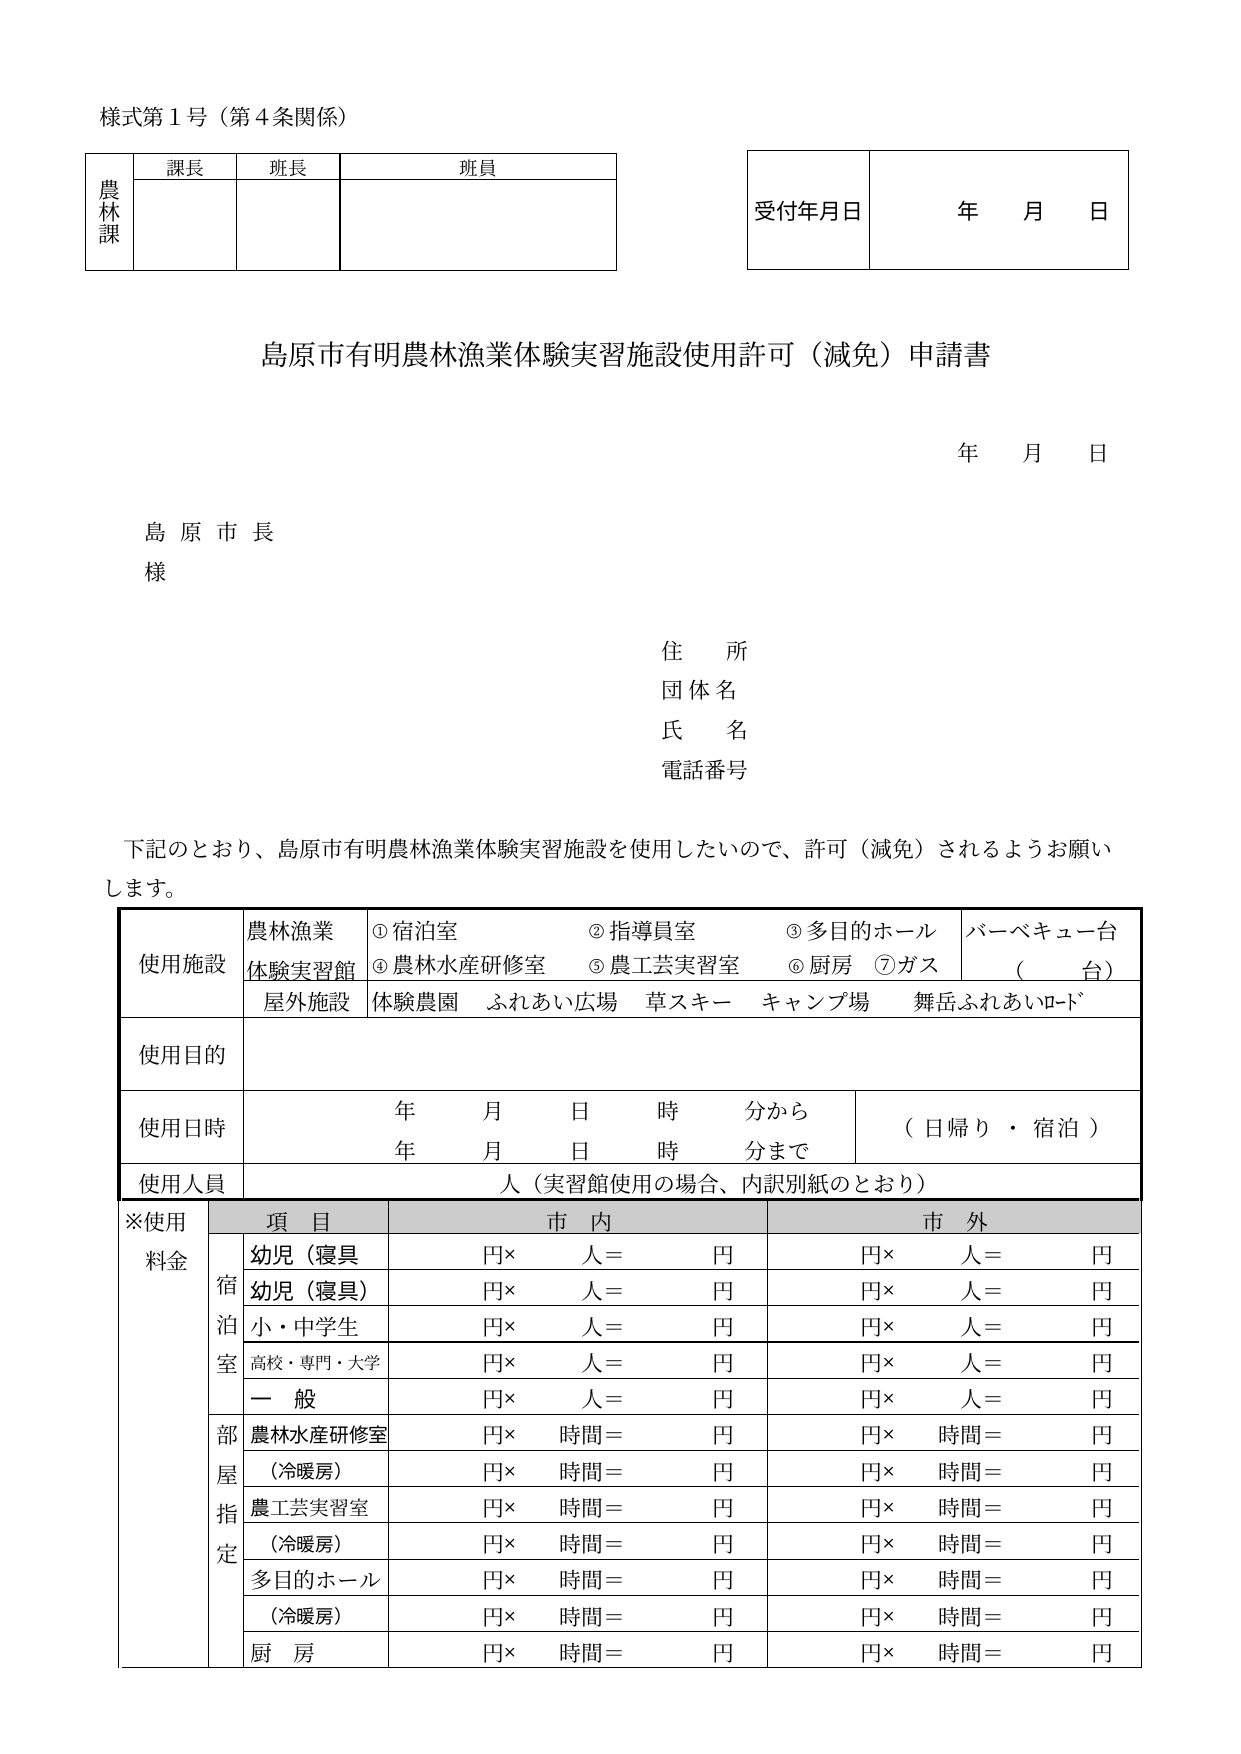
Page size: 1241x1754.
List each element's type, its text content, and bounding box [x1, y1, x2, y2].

table_cell 高校・専門・大学 [244, 1343, 388, 1377]
text 様式第１号（第４条関係） [99, 96, 1143, 135]
table_cell 幼児（寝具） [244, 1270, 388, 1305]
table_cell 項 目 [209, 1201, 388, 1233]
table_cell 円× 人＝ 円 [768, 1269, 1141, 1305]
table_cell 農工芸実習室 [244, 1487, 388, 1522]
table_cell 市 外 [768, 1198, 1141, 1233]
table_cell （冷暖房） [244, 1451, 388, 1486]
table_cell 小・中学生 [244, 1306, 388, 1341]
table_cell 使用人員 [121, 1164, 243, 1198]
table_cell 円× 人＝ 円 [389, 1270, 767, 1305]
table_header 課長 [134, 154, 236, 179]
table_cell 人（実習館使用の場合、内訳別紙のとおり） [244, 1164, 1140, 1198]
table_header ①宿泊室 [368, 910, 584, 944]
table_cell 体験農園 ふれあい広場 草スキー キャンプ場 舞岳ふれあいﾛｰﾄﾞ [368, 981, 1140, 1017]
table_cell 円× 人＝ 円 [768, 1233, 1141, 1269]
table_cell 円× 人＝ 円 [389, 1343, 767, 1377]
table_cell 円× 時間＝ 円 [389, 1523, 767, 1558]
table_cell 円× 人＝ 円 [389, 1306, 767, 1341]
table_cell ④農林水産研修室 [368, 944, 584, 980]
table_cell [134, 180, 236, 269]
table_cell 多目的ホール [244, 1560, 388, 1595]
table_cell 円× 時間＝ 円 [768, 1486, 1141, 1522]
table_cell 使用日時 [121, 1091, 243, 1162]
table_cell 円× 時間＝ 円 [768, 1559, 1141, 1595]
table_header 使用施設 [121, 910, 243, 1017]
table_cell 使用目的 [121, 1018, 243, 1089]
table_cell （ 日帰り ・ 宿泊 ） [856, 1091, 1140, 1162]
table_header バーベキュー台 （ 台） [962, 910, 1140, 980]
table_cell 円× 時間＝ 円 [768, 1450, 1141, 1486]
table_cell 円× 人＝ 円 [389, 1379, 767, 1413]
table_cell 円× 人＝ 円 [768, 1305, 1141, 1341]
table_cell 円× 時間＝ 円 [768, 1595, 1141, 1631]
table_cell 円× 時間＝ 円 [389, 1632, 767, 1667]
table_header 受付年月日 [748, 151, 869, 269]
table_cell 農林水産研修室 [244, 1415, 388, 1450]
table_cell 円× 時間＝ 円 [389, 1487, 767, 1522]
table_cell 部屋指定 [209, 1415, 243, 1667]
table_cell 幼児（寝具無） [244, 1234, 388, 1269]
table_cell 宿泊室 [209, 1234, 243, 1413]
table_cell [244, 1018, 1140, 1089]
table_cell 円× 時間＝ 円 [768, 1522, 1141, 1558]
table_cell 円× 時間＝ 円 [768, 1414, 1141, 1450]
table_cell 一般 [244, 1379, 388, 1413]
table_header ③多目的ホール [784, 910, 961, 944]
table_header ②指導員室 [584, 910, 784, 944]
table_cell ⑥厨房 ⑦ガス [784, 944, 961, 980]
table_cell 円× 人＝ 円 [768, 1341, 1141, 1377]
table_cell 円× 時間＝ 円 [389, 1415, 767, 1450]
table_cell 円× 時間＝ 円 [768, 1631, 1141, 1667]
table_cell 円× 人＝ 円 [768, 1378, 1141, 1413]
text 島原市有明農林漁業体験実習施設使用許可（減免）申請書 [261, 313, 993, 393]
table_cell 円× 時間＝ 円 [389, 1560, 767, 1595]
text 下記のとおり、島原市有明農林漁業体験実習施設を使用したいので、許可（減免）されるようお願いします。 [102, 828, 1112, 907]
table_cell 厨 房 [244, 1632, 388, 1667]
table_cell 円× 時間＝ 円 [389, 1451, 767, 1486]
text 島原市長 様 [144, 511, 274, 591]
table_cell ※使用料金 [119, 1199, 208, 1667]
table_cell 屋外施設 [244, 981, 367, 1017]
text 団 体 名 [661, 670, 1131, 709]
table_header 農林課 [86, 154, 133, 269]
table_cell ⑤農工芸実習室 [584, 944, 784, 980]
table_header 班員 [341, 154, 616, 179]
text 住 所 [661, 630, 1131, 670]
table_header 年月日 [870, 151, 1128, 269]
table_cell 市 内 [389, 1201, 767, 1233]
table_cell （冷暖房） [244, 1596, 388, 1631]
table_header 班長 [237, 154, 339, 179]
table_cell 円× 人＝ 円 [389, 1234, 767, 1269]
table_cell [341, 180, 616, 269]
text 電話番号 [661, 749, 1131, 788]
table_cell 円× 時間＝ 円 [389, 1596, 767, 1631]
table_cell [237, 180, 339, 269]
table_cell （冷暖房） [244, 1523, 388, 1558]
text 年月日 [957, 432, 1109, 472]
table_header 農林漁業 体験実習館 [244, 910, 367, 980]
text 氏 名 [661, 709, 1131, 749]
table_cell 年 月 日 時 分から年 月 日 時 分まで [244, 1091, 855, 1162]
